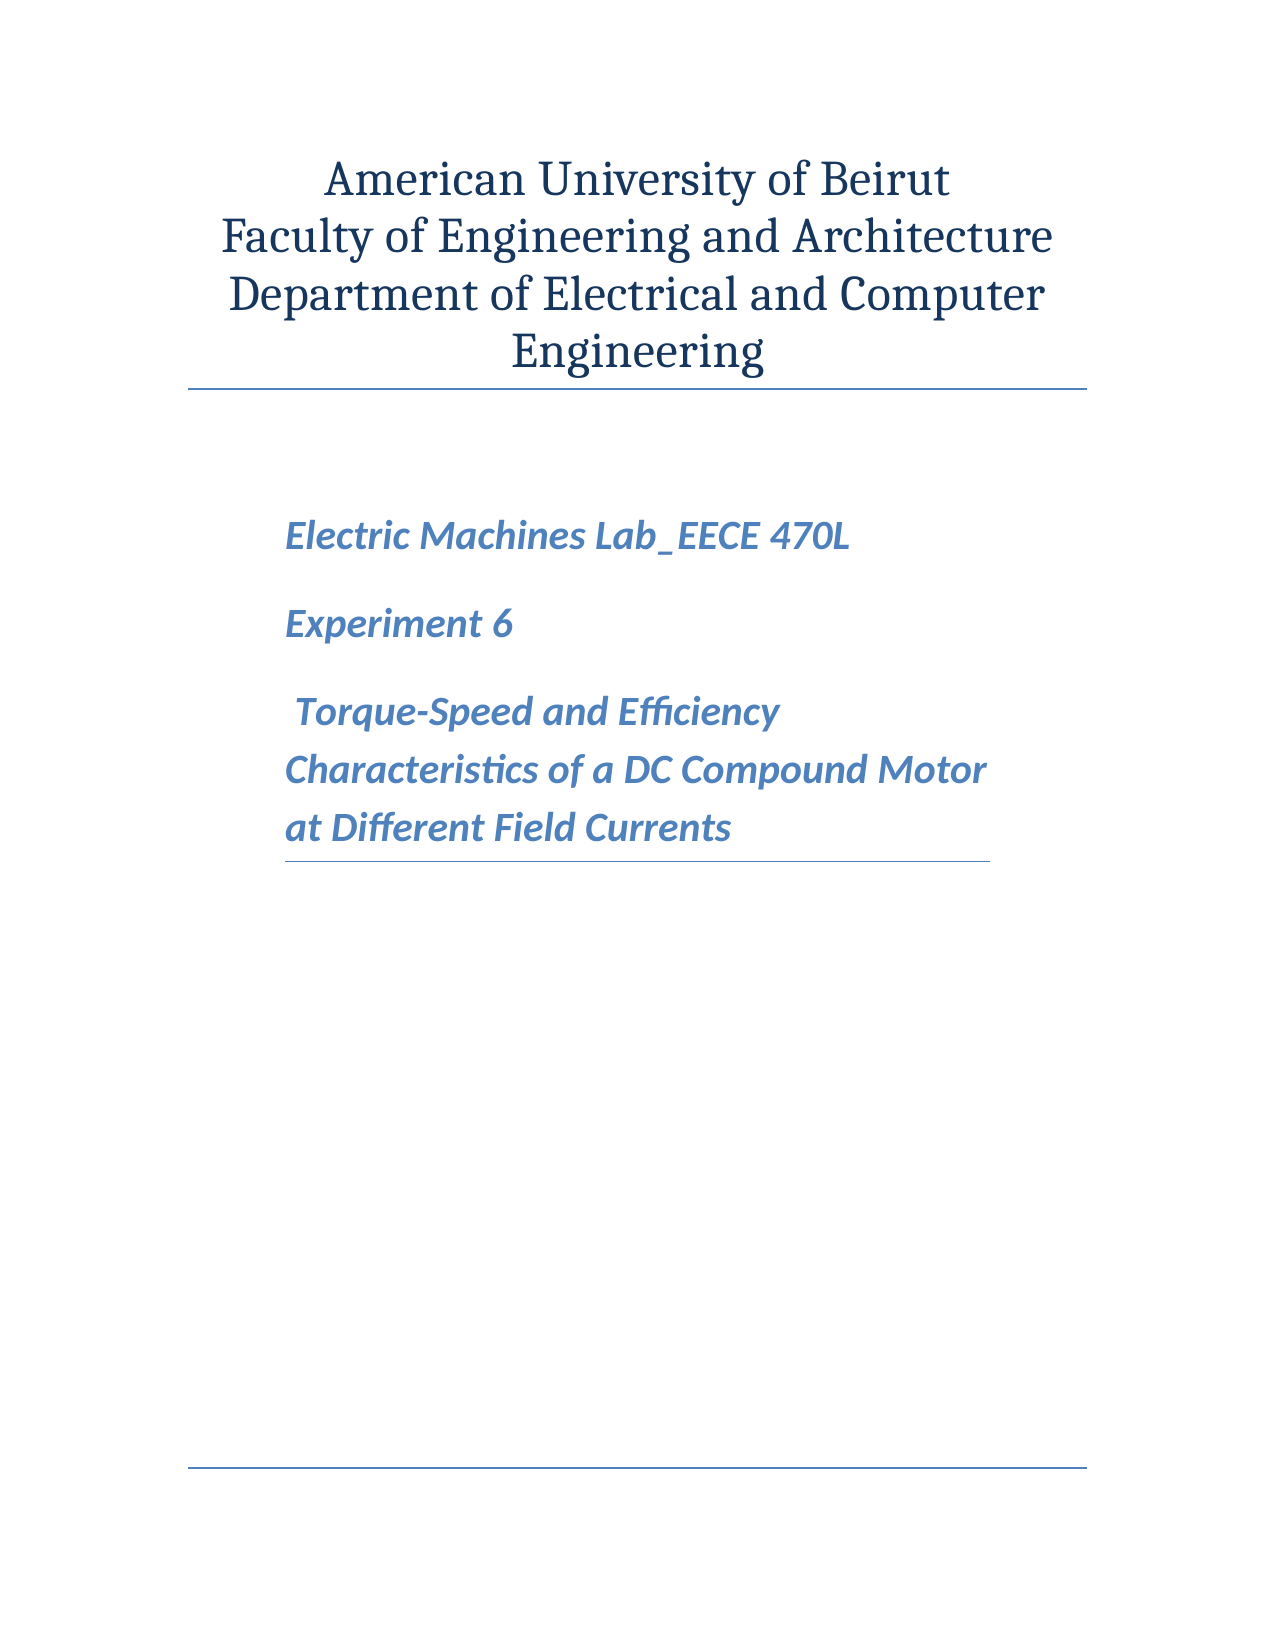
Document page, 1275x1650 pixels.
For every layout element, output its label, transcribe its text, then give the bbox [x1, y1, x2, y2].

text Torque-Speed and Efficiency Characteristics of a DC Compound Motor at Different Field Currents [285, 684, 990, 861]
text Electric Machines Lab_EECE 470L [285, 509, 990, 560]
text Experiment 6 [285, 597, 990, 648]
title Faculty of Engineering and Architecture [187, 207, 1087, 265]
title American University of Beirut [187, 150, 1087, 207]
title Department of Electrical and Computer Engineering [187, 265, 1087, 390]
